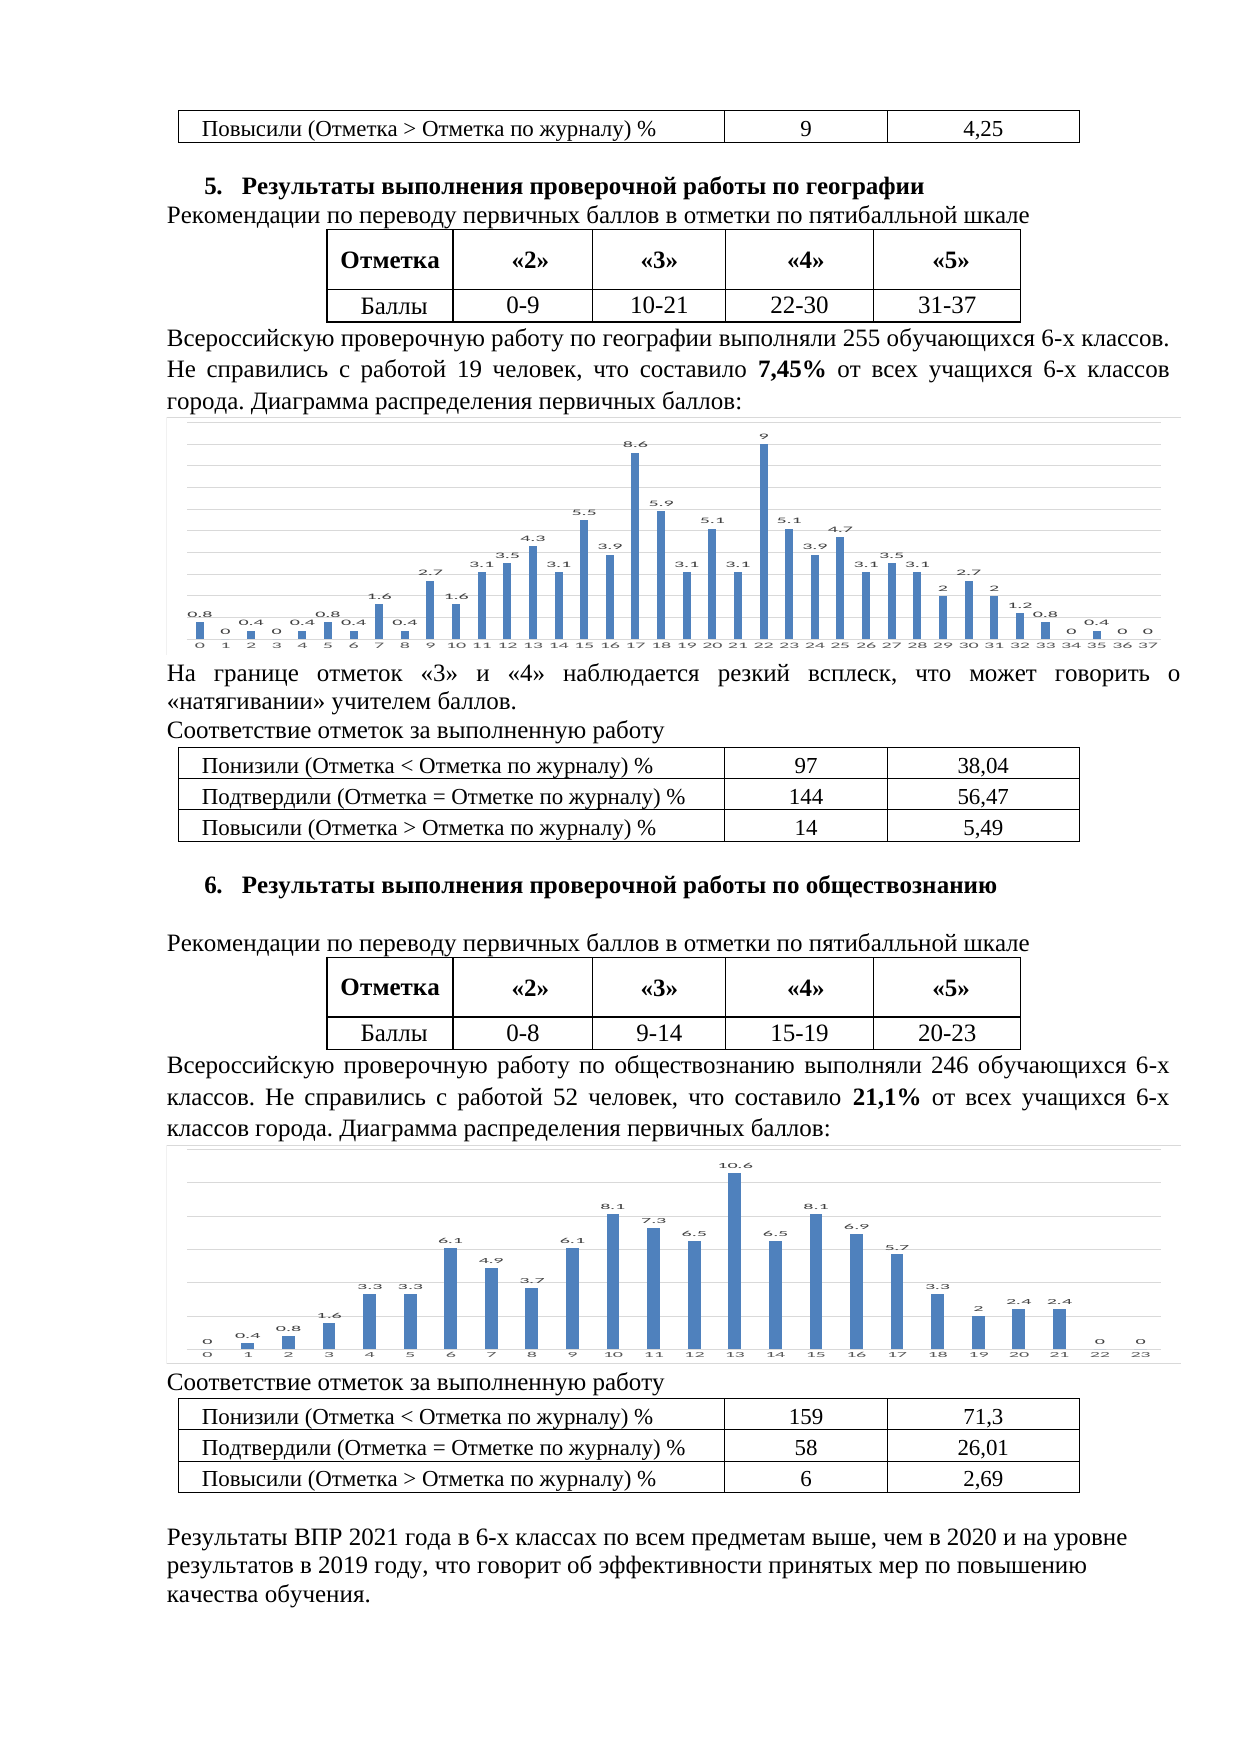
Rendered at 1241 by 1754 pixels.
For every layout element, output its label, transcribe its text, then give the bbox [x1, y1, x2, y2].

text Всероссийскую проверочную работу по обществознанию выполняли 246 обучающихся 6-х классов. Не справились с работой 52 человек, что составило 21,1% от всех учащихся 6-х классов города. Диаграмма распределения первичных баллов: [167, 1050, 1170, 1142]
table_cell 22-30 [726, 290, 873, 321]
list Результаты выполнения проверочной работы по географии [204, 171, 1181, 200]
table_header «2» [454, 230, 592, 289]
table_header «4» [726, 230, 873, 289]
table_header «5» [874, 230, 1020, 289]
table_cell Повысили (Отметка > Отметка по журналу) % [179, 1462, 724, 1492]
table_cell Повысили (Отметка > Отметка по журналу) % [179, 810, 724, 841]
table_cell Повысили (Отметка > Отметка по журналу) % [179, 111, 724, 142]
table_cell 56,47 [888, 779, 1079, 809]
table_cell Подтвердили (Отметка = Отметке по журналу) % [179, 1430, 724, 1461]
table_header 71,3 [888, 1399, 1079, 1429]
table_cell 4,25 [888, 111, 1079, 142]
table_cell 26,01 [888, 1430, 1079, 1461]
list Результаты выполнения проверочной работы по обществознанию [204, 870, 1181, 899]
table_cell Баллы [328, 290, 452, 321]
table_cell 2,69 [888, 1462, 1079, 1492]
table_header Понизили (Отметка < Отметка по журналу) % [179, 748, 724, 778]
table_cell 31-37 [874, 290, 1020, 321]
text Результаты ВПР 2021 года в 6-х классах по всем предметам выше, чем в 2020 и на уровне результатов в 2019 году, что говорит об эффективности принятых мер по повышению качества обучения. [167, 1522, 1181, 1608]
table_header «3» [593, 230, 725, 289]
table_cell 20-23 [874, 1018, 1020, 1049]
table_cell 58 [725, 1430, 887, 1461]
table_header Отметка [328, 230, 452, 289]
text Соответствие отметок за выполненную работу [167, 1367, 1170, 1395]
table_cell 14 [725, 810, 887, 841]
table_header «5» [874, 958, 1020, 1016]
table_header 159 [725, 1399, 887, 1429]
table_header «2» [454, 958, 592, 1016]
table_cell 144 [725, 779, 887, 809]
table_header «3» [593, 958, 725, 1016]
text Рекомендации по переводу первичных баллов в отметки по пятибалльной шкале [167, 928, 1181, 957]
table_cell Баллы [328, 1018, 452, 1049]
text Соответствие отметок за выполненную работу [167, 715, 1170, 744]
table_cell 5,49 [888, 810, 1079, 841]
text Рекомендации по переводу первичных баллов в отметки по пятибалльной шкале [167, 200, 1181, 229]
table_cell 0-9 [454, 290, 592, 321]
table_cell 15-19 [726, 1018, 873, 1049]
text На границе отметок «3» и «4» наблюдается резкий всплеск, что может говорить о «натягивании» учителем баллов. [167, 658, 1181, 715]
table_cell 9-14 [593, 1018, 725, 1049]
table_header Отметка [328, 958, 452, 1016]
text Всероссийскую проверочную работу по географии выполняли 255 обучающихся 6-х классов. Не справились с работой 19 человек, что составило 7,45% от всех учащихся 6-х классов города. Диаграмма распределения первичных баллов: [167, 323, 1170, 414]
table_header 38,04 [888, 748, 1079, 778]
table_cell 6 [725, 1462, 887, 1492]
table_cell 0-8 [454, 1018, 592, 1049]
table_cell 10-21 [593, 290, 725, 321]
table_cell 9 [725, 111, 887, 142]
table_header «4» [726, 958, 873, 1016]
table_cell Подтвердили (Отметка = Отметке по журналу) % [179, 779, 724, 809]
table_header Понизили (Отметка < Отметка по журналу) % [179, 1399, 724, 1429]
table_header 97 [725, 748, 887, 778]
